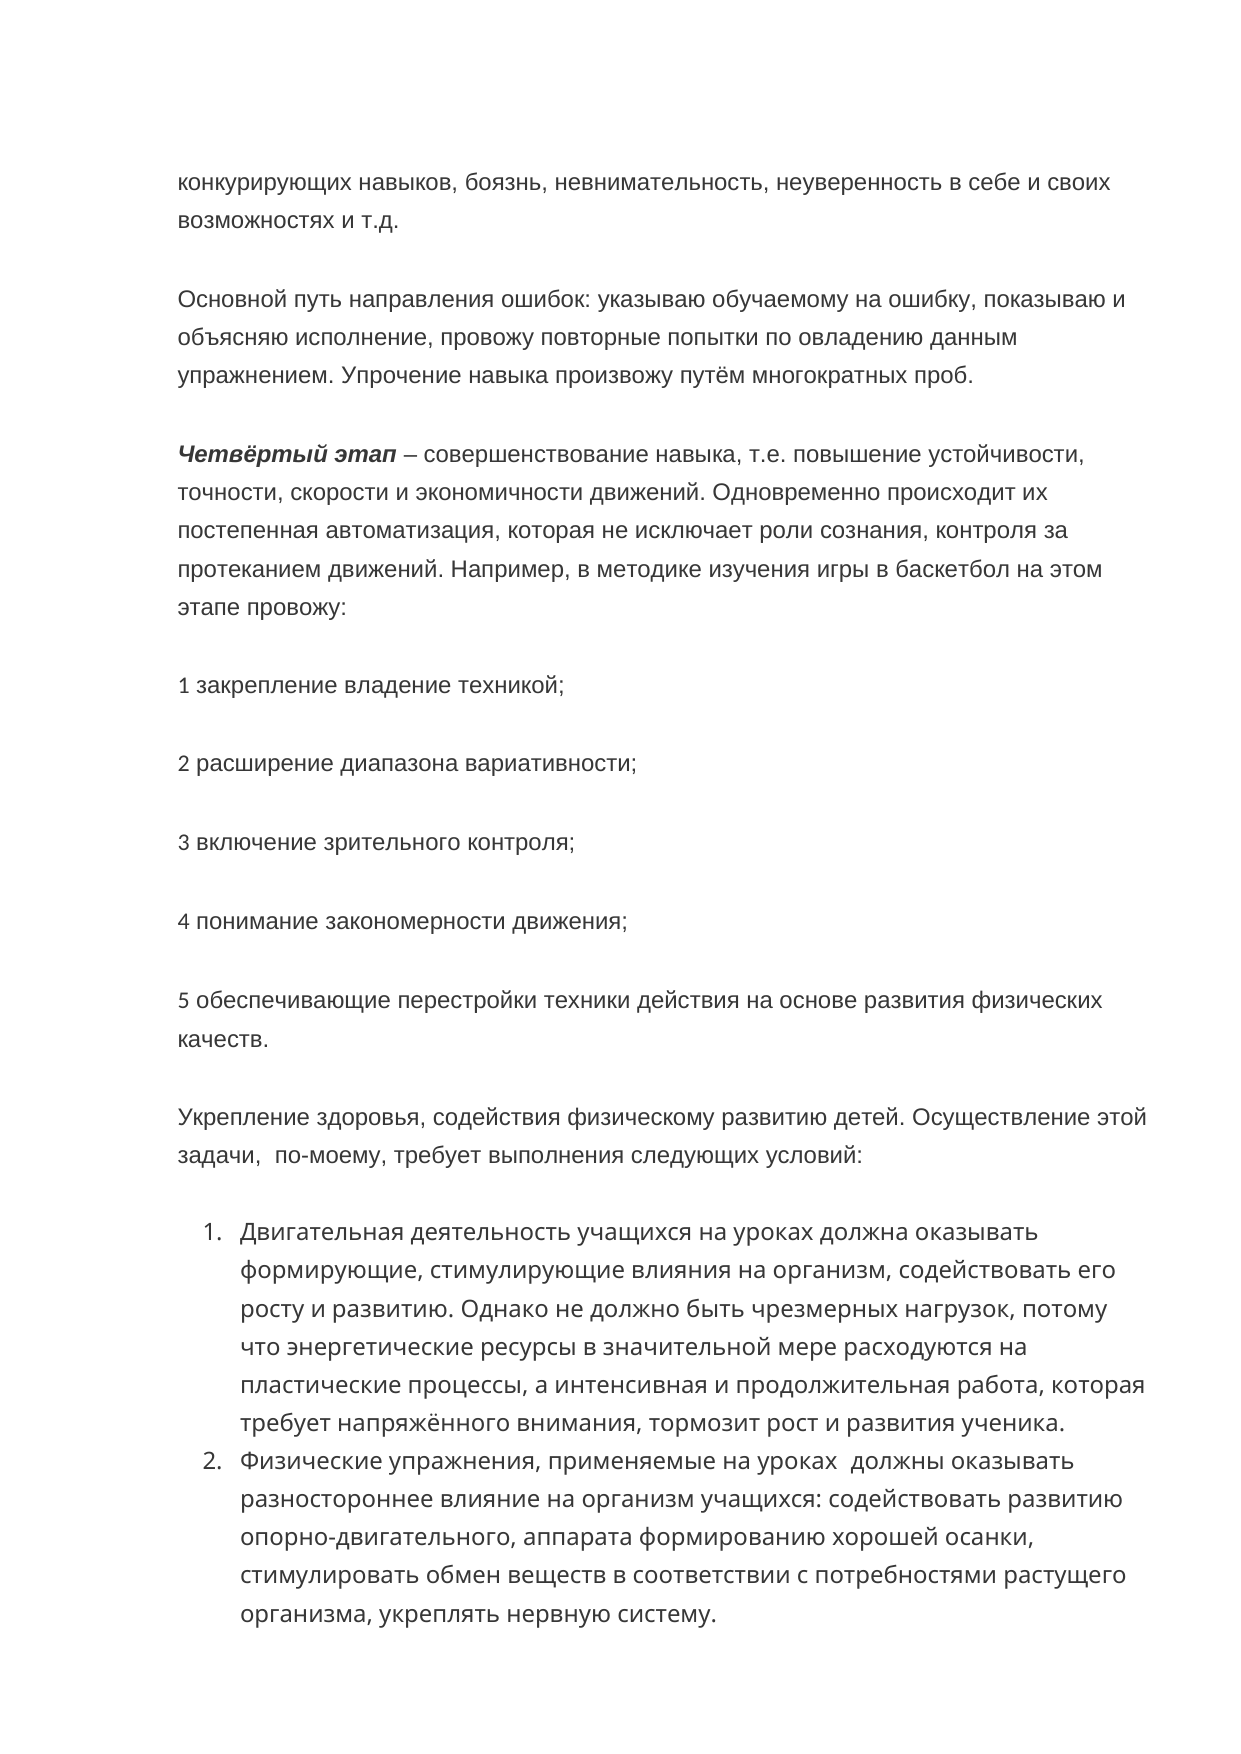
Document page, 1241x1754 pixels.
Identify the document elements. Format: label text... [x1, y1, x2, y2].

list Двигательная деятельность учащихся на уроках должна оказывать формирующие, стимулирующие влияния на организм, содействовать его росту и развитию. Однако не должно быть чрезмерных нагрузок, потому что энергетические ресурсы в значительной мере расходуются на пластические процессы, а интенсивная и продолжительная работа, которая требует напряжённого внимания, тормозит рост и развития ученика. [202, 1210, 1152, 1438]
text Основной путь направления ошибок: указываю обучаемому на ошибку, показываю и объясняю исполнение, провожу повторные попытки по овладению данным упражнением. Упрочение навыка произвожу путём многократных проб. [177, 275, 1152, 389]
text Четвёртый этап – совершенствование навыка, т.е. повышение устойчивости, точности, скорости и экономичности движений. Одновременно происходит их постепенная автоматизация, которая не исключает роли сознания, контроля за протеканием движений. Например, в методике изучения игры в баскетбол на этом этапе провожу: [177, 430, 1152, 620]
text 2 расширение диапазона вариативности; [177, 740, 1152, 778]
text 1 закрепление владение техникой; [177, 661, 1152, 699]
text Укрепление здоровья, содействия физическому развитию детей. Осуществление этой задачи, по-моему, требует выполнения следующих условий: [177, 1093, 1152, 1169]
list Физические упражнения, применяемые на уроках должны оказывать разностороннее влияние на организм учащихся: содействовать развитию опорно-двигательного, аппарата формированию хорошей осанки, стимулировать обмен веществ в соответствии с потребностями растущего организма, укреплять нервную систему. [202, 1438, 1152, 1629]
text 3 включение зрительного контроля; [177, 818, 1152, 857]
text 5 обеспечивающие перестройки техники действия на основе развития физических качеств. [177, 976, 1152, 1052]
text 4 понимание закономерности движения; [177, 897, 1152, 935]
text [177, 158, 1152, 234]
